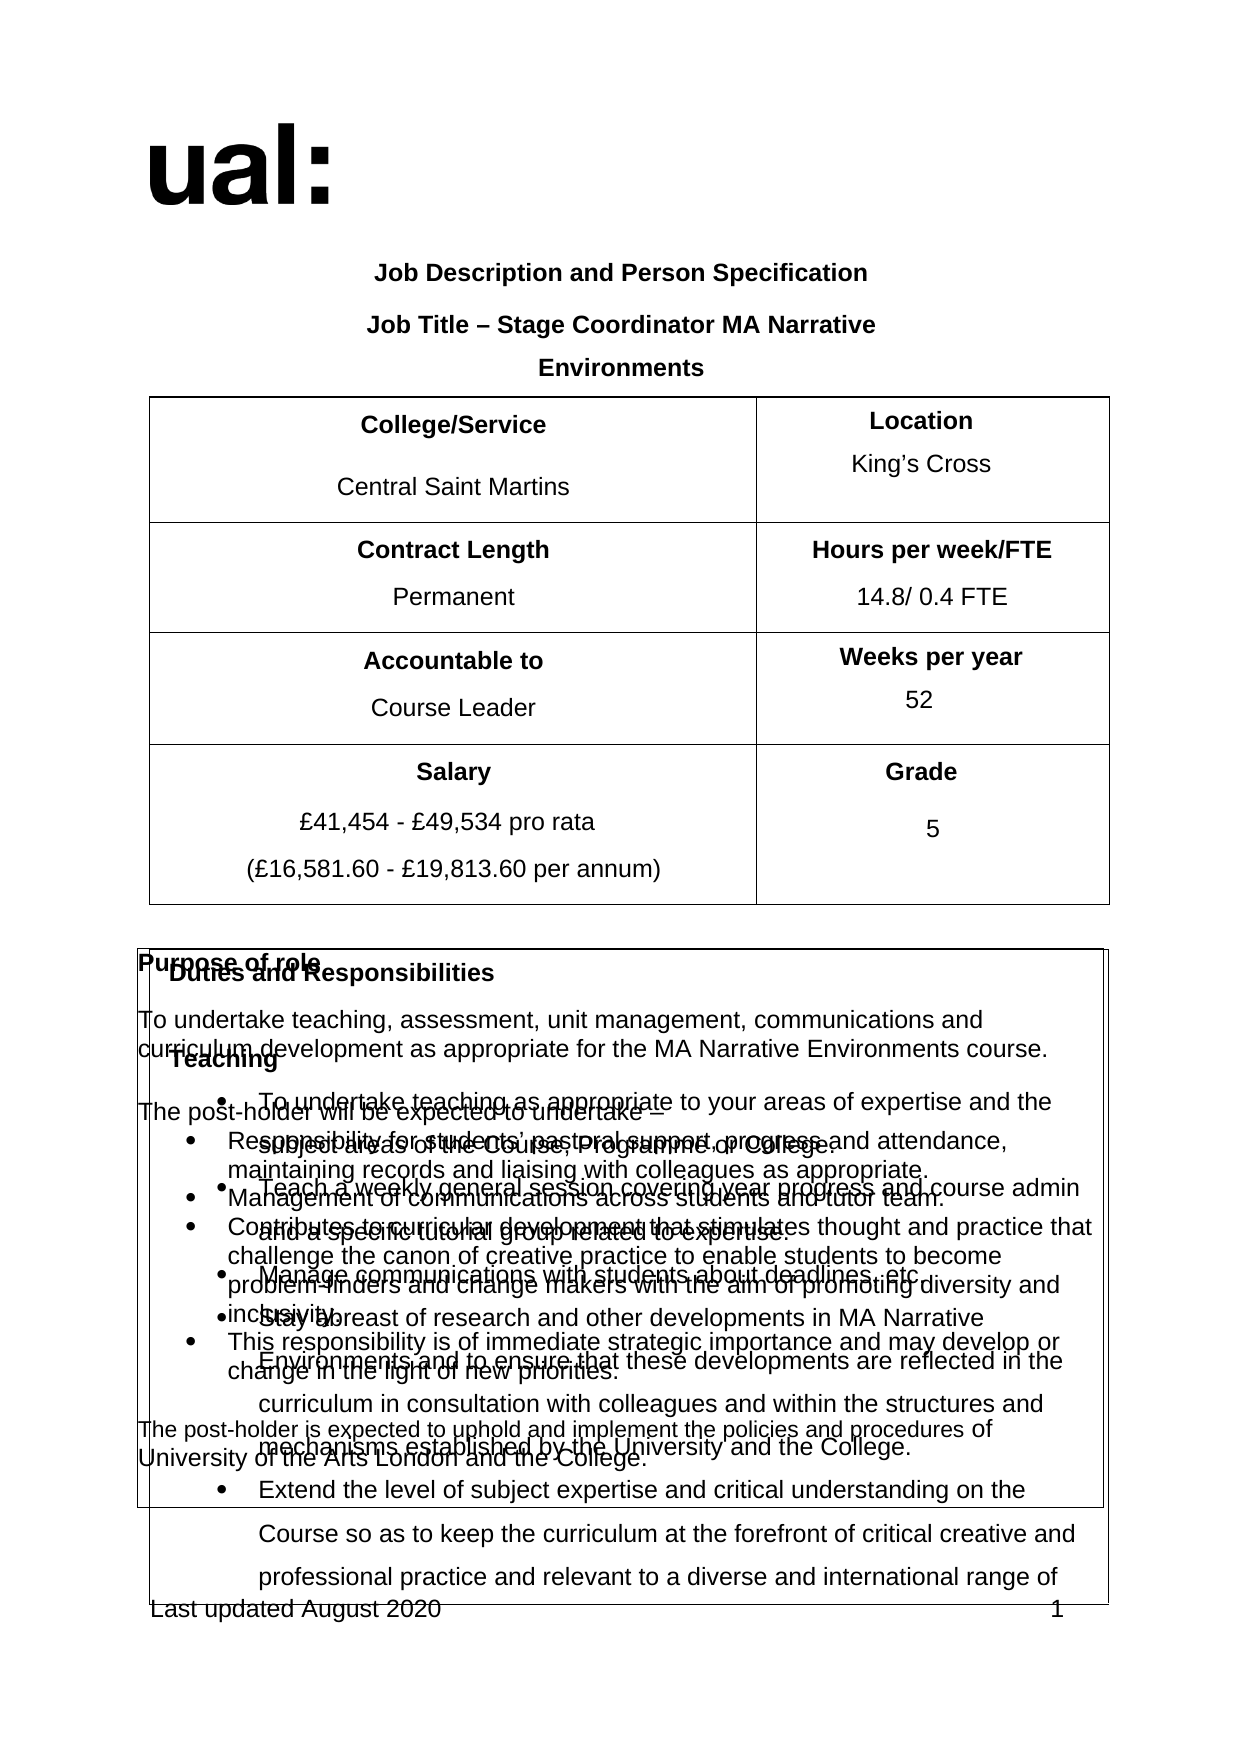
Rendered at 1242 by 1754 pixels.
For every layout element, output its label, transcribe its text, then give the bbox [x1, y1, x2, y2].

table_cell Grade 5 [757, 745, 1109, 904]
table_header College/Service Central Saint Martins [150, 398, 756, 522]
table_header Location King’s Cross [757, 398, 1109, 522]
table_cell Salary £41,454 - £49,534 pro rata (£16,581.60 - £19,813.60 per annum) [150, 745, 756, 904]
table_cell Contract Length Permanent [150, 523, 756, 632]
subtitle Job Description and Person Specification [314, 258, 929, 286]
table_cell Weeks per year 52 [757, 633, 1109, 743]
table_cell Accountable to Course Leader [150, 633, 756, 743]
subtitle Job Title – Stage Coordinator MA Narrative Environments [314, 310, 929, 382]
table_cell Hours per week/FTE 14.8/ 0.4 FTE [757, 523, 1109, 632]
picture [150, 123, 329, 205]
